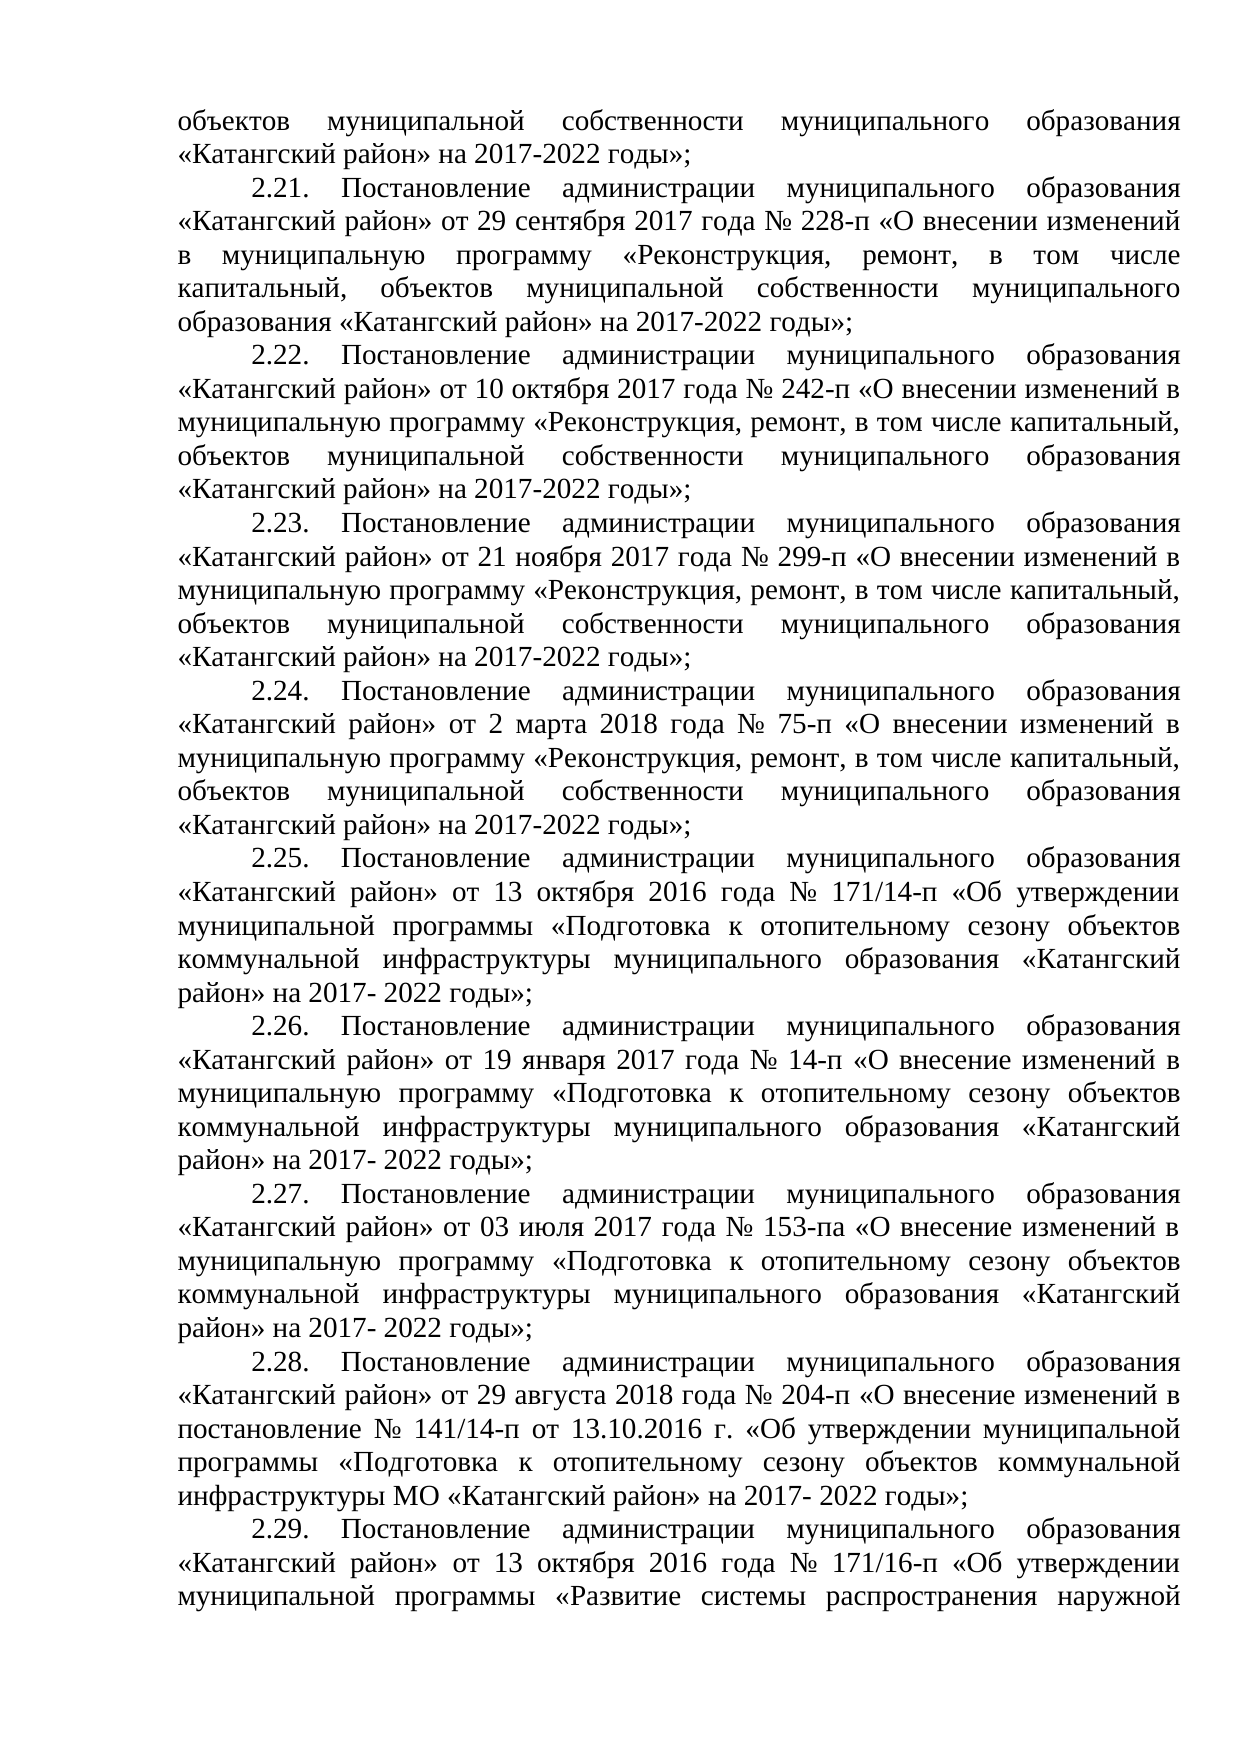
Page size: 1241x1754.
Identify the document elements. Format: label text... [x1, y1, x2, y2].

text 2.28. Постановление администрации муниципального образования «Катангский район» от 29 августа 2018 года № 204-п «О внесение изменений в постановление № 141/14-п от 13.10.2016 г. «Об утверждении муниципальной программы «Подготовка к отопительному сезону объектов коммунальной инфраструктуры МО «Катангский район» на 2017- 2022 годы»; [177, 1344, 1181, 1511]
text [177, 103, 1181, 170]
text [177, 1511, 1181, 1612]
text 2.24. Постановление администрации муниципального образования «Катангский район» от 2 марта 2018 года № 75-п «О внесении изменений в муниципальную программу «Реконструкция, ремонт, в том числе капитальный, объектов муниципальной собственности муниципального образования «Катангский район» на 2017-2022 годы»; [177, 673, 1181, 841]
text 2.26. Постановление администрации муниципального образования «Катангский район» от 19 января 2017 года № 14-п «О внесение изменений в муниципальную программу «Подготовка к отопительному сезону объектов коммунальной инфраструктуры муниципального образования «Катангский район» на 2017- 2022 годы»; [177, 1008, 1181, 1176]
text 2.23. Постановление администрации муниципального образования «Катангский район» от 21 ноября 2017 года № 299-п «О внесении изменений в муниципальную программу «Реконструкция, ремонт, в том числе капитальный, объектов муниципальной собственности муниципального образования «Катангский район» на 2017-2022 годы»; [177, 505, 1181, 673]
text 2.21. Постановление администрации муниципального образования «Катангский район» от 29 сентября 2017 года № 228-п «О внесении изменений в муниципальную программу «Реконструкция, ремонт, в том числе капитальный, объектов муниципальной собственности муниципального образования «Катангский район» на 2017-2022 годы»; [177, 170, 1181, 337]
text 2.25. Постановление администрации муниципального образования «Катангский район» от 13 октября 2016 года № 171/14-п «Об утверждении муниципальной программы «Подготовка к отопительному сезону объектов коммунальной инфраструктуры муниципального образования «Катангский район» на 2017- 2022 годы»; [177, 841, 1181, 1008]
text 2.22. Постановление администрации муниципального образования «Катангский район» от 10 октября 2017 года № 242-п «О внесении изменений в муниципальную программу «Реконструкция, ремонт, в том числе капитальный, объектов муниципальной собственности муниципального образования «Катангский район» на 2017-2022 годы»; [177, 337, 1181, 505]
text 2.27. Постановление администрации муниципального образования «Катангский район» от 03 июля 2017 года № 153-па «О внесение изменений в муниципальную программу «Подготовка к отопительному сезону объектов коммунальной инфраструктуры муниципального образования «Катангский район» на 2017- 2022 годы»; [177, 1176, 1181, 1344]
